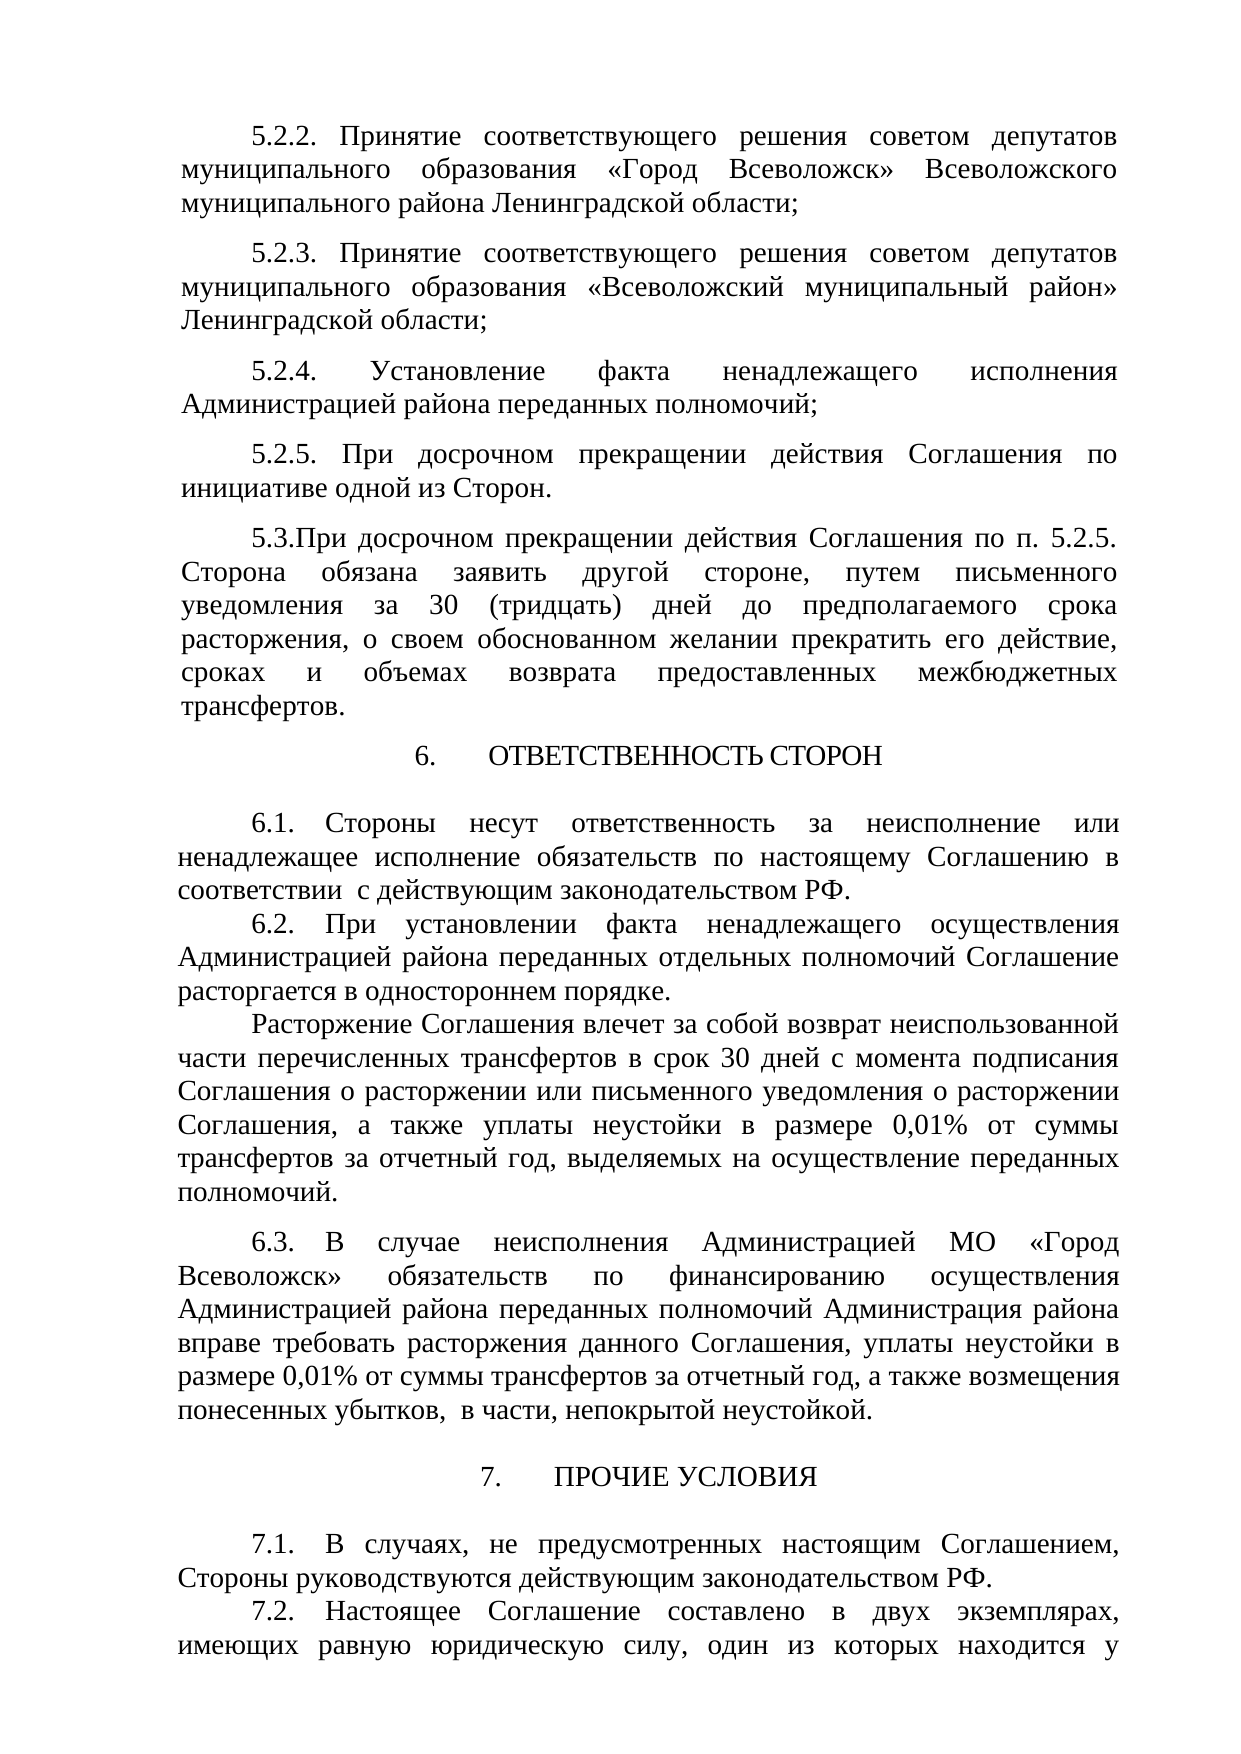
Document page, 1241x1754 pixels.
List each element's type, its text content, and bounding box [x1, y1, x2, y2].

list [177, 1593, 1120, 1660]
list При установлении факта ненадлежащего осуществления Администрацией района переданных отдельных полномочий Соглашение расторгается в одностороннем порядке. [177, 906, 1120, 1006]
text 5.2.4. Установление факта ненадлежащего исполнения Администрацией района переданных полномочий; [181, 353, 1118, 420]
text Расторжение Соглашения влечет за собой возврат неиспользованной части перечисленных трансфертов в срок 30 дней с момента подписания Соглашения о расторжении или письменного уведомления о расторжении Соглашения, а также уплаты неустойки в размере 0,01% от суммы трансфертов за отчетный год, выделяемых на осуществление переданных полномочий. [177, 1006, 1120, 1208]
list В случае неисполнения Администрацией МО «Город Всеволожск» обязательств по финансированию осуществления Администрацией района переданных полномочий Администрация района вправе требовать расторжения данного Соглашения, уплаты неустойки в размере 0,01% от суммы трансфертов за отчетный год, а также возмещения понесенных убытков, в части, непокрытой неустойкой. [177, 1224, 1120, 1426]
text 5.2.2. Принятие соответствующего решения советом депутатов муниципального образования «Город Всеволожск» Всеволожского муниципального района Ленинградской области; [181, 118, 1118, 219]
list ПРОЧИЕ УСЛОВИЯ [177, 1459, 1120, 1493]
list ОТВЕТСТВЕННОСТЬ СТОРОН [177, 738, 1120, 772]
text 5.3.При досрочном прекращении действия Соглашения по п. 5.2.5. Сторона обязана заявить другой стороне, путем письменного уведомления за 30 (тридцать) дней до предполагаемого срока расторжения, о своем обоснованном желании прекратить его действие, сроках и объемах возврата предоставленных межбюджетных трансфертов. [181, 520, 1118, 721]
text 5.2.3. Принятие соответствующего решения советом депутатов муниципального образования «Всеволожский муниципальный район» Ленинградской области; [181, 235, 1118, 336]
text 5.2.5. При досрочном прекращении действия Соглашения по инициативе одной из Сторон. [181, 436, 1118, 503]
list Стороны несут ответственность за неисполнение или ненадлежащее исполнение обязательств по настоящему Соглашению в соответствии с действующим законодательством РФ. [177, 805, 1120, 906]
list В случаях, не предусмотренных настоящим Соглашением, Стороны руководствуются действующим законодательством РФ. [177, 1526, 1120, 1593]
